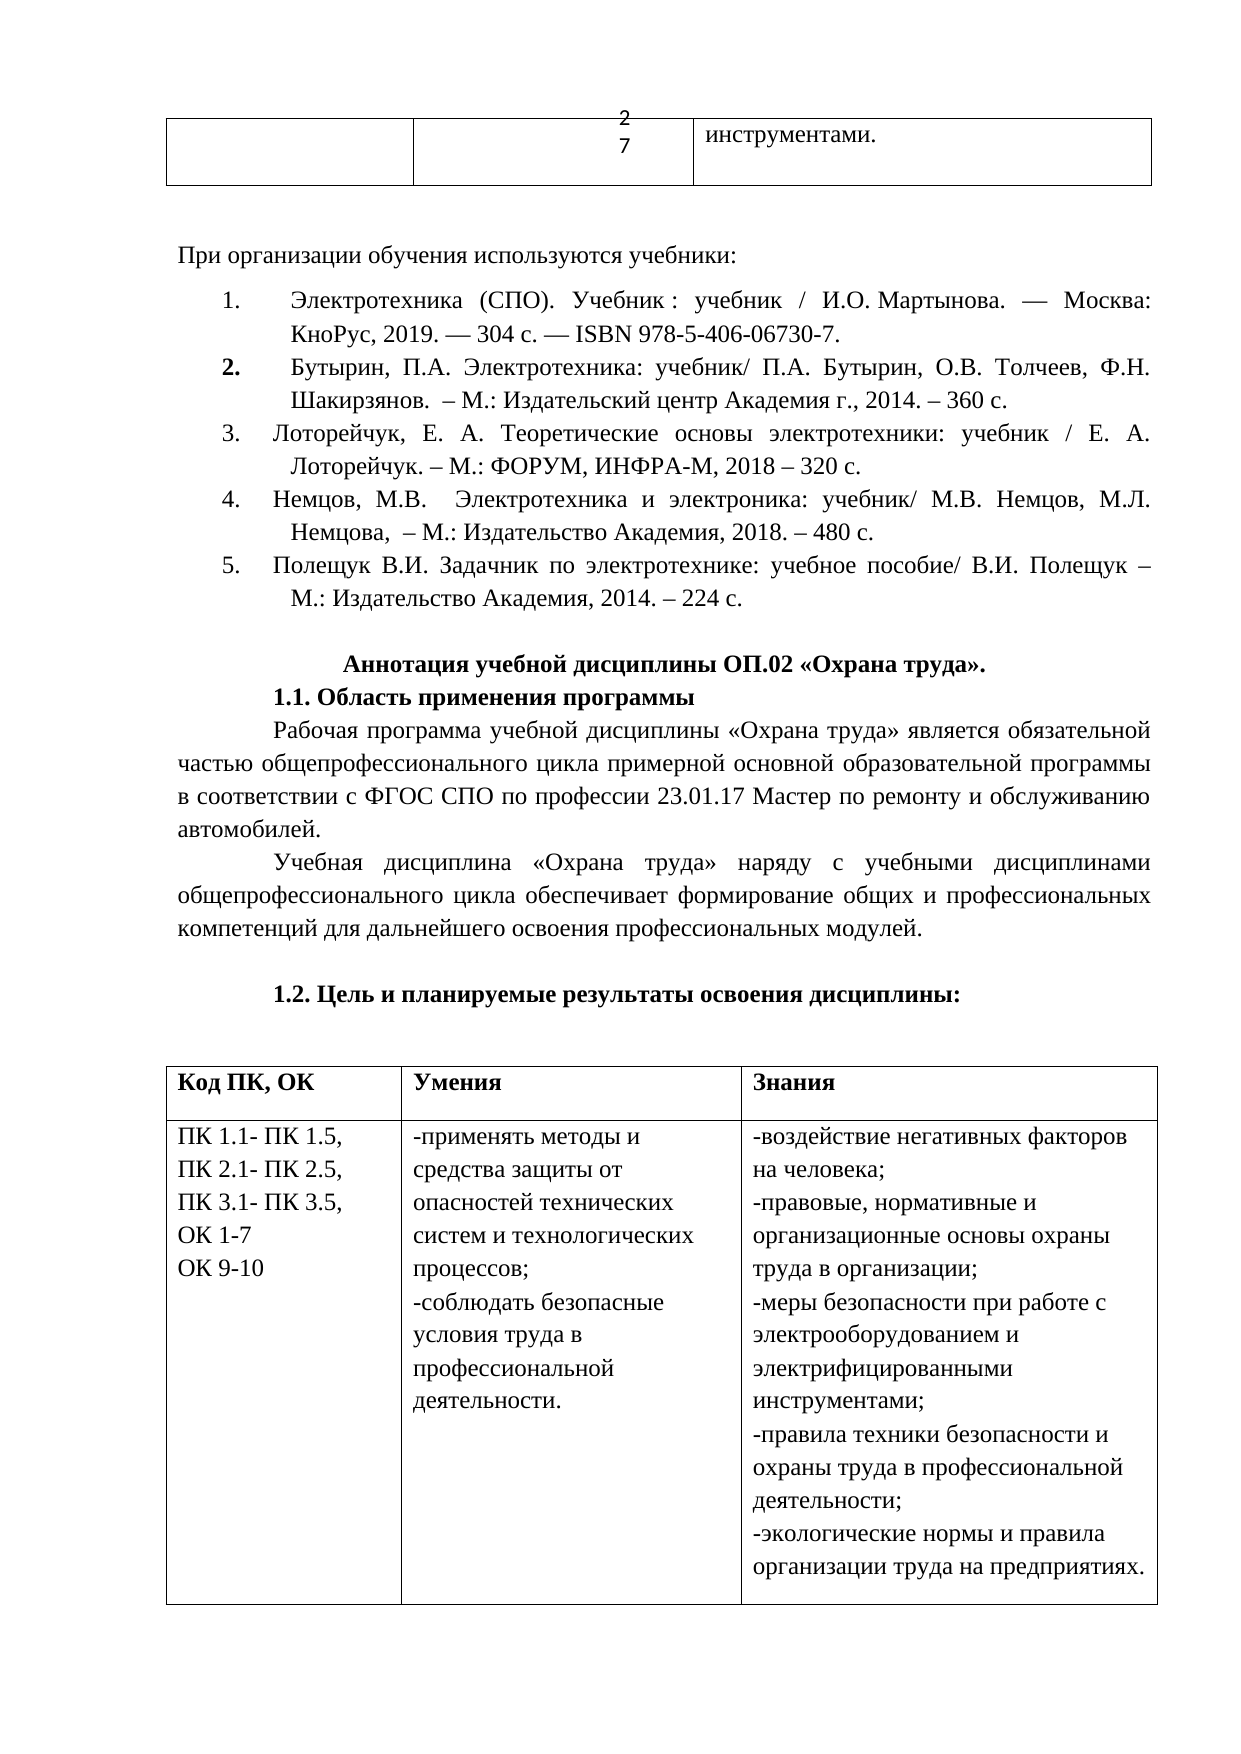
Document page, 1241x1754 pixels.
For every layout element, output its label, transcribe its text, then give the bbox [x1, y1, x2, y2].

list Лоторейчук, Е. А. Теоретические основы электротехники: учебник / Е. А. Лоторейчук. – М.: ФОРУМ, ИНФРА-М, 2018 – 320 с. [222, 418, 1152, 479]
list Электротехника (СПО). Учебник : учебник / И.О. Мартынова. — Москва: КноРус, 2019. — 304 с. — ISBN 978-5-406-06730-7. [222, 286, 1152, 347]
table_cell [694, 119, 1151, 185]
text Учебная дисциплина «Охрана труда» наряду с учебными дисциплинами общепрофессионального цикла обеспечивает формирование общих и профессиональных компетенций для дальнейшего освоения профессиональных модулей. [177, 847, 1152, 942]
table_header Умения [402, 1067, 741, 1120]
text 1.1. Область применения программы [177, 682, 1163, 711]
table_cell ПК 1.1- ПК 1.5, ПК 2.1- ПК 2.5, ПК 3.1- ПК 3.5, ОК 1-7 ОК 9-10 [167, 1121, 401, 1604]
text Рабочая программа учебной дисциплины «Охрана труда» является обязательной частью общепрофессионального цикла примерной основной образовательной программы в соответствии с ФГОС СПО по профессии 23.01.17 Мастер по ремонту и обслуживанию автомобилей. [177, 715, 1152, 843]
table_cell -воздействие негативных факторов на человека; -правовые, нормативные и организационные основы охраны труда в организации; -меры безопасности при работе с электрооборудованием и электрифицированными инструментами; -правила техники безопасности и охраны труда в профессиональной деятельности; -экологические нормы и правила организации труда на предприятиях. [742, 1121, 1157, 1604]
list Бутырин, П.А. Электротехника: учебник/ П.А. Бутырин, О.В. Толчеев, Ф.Н. Шакирзянов. – М.: Издательский центр Академия г., 2014. – 360 с. [222, 352, 1152, 413]
text 1.2. Цель и планируемые результаты освоения дисциплины: [177, 979, 1152, 1008]
list Немцов, М.В. Электротехника и электроника: учебник/ М.В. Немцов, М.Л. Немцова, – М.: Издательство Академия, 2018. – 480 с. [222, 484, 1152, 546]
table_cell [414, 119, 693, 185]
table_header Код ПК, ОК [167, 1067, 401, 1120]
text Аннотация учебной дисциплины ОП.02 «Охрана труда». [177, 649, 1152, 678]
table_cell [167, 119, 413, 185]
table_cell -применять методы и средства защиты от опасностей технических систем и технологических процессов; -соблюдать безопасные условия труда в профессиональной деятельности. [402, 1121, 741, 1604]
text При организации обучения используются учебники: [177, 240, 1152, 269]
table_header Знания [742, 1067, 1157, 1120]
list Полещук В.И. Задачник по электротехнике: учебное пособие/ В.И. Полещук – М.: Издательство Академия, 2014. – 224 с. [222, 550, 1152, 612]
